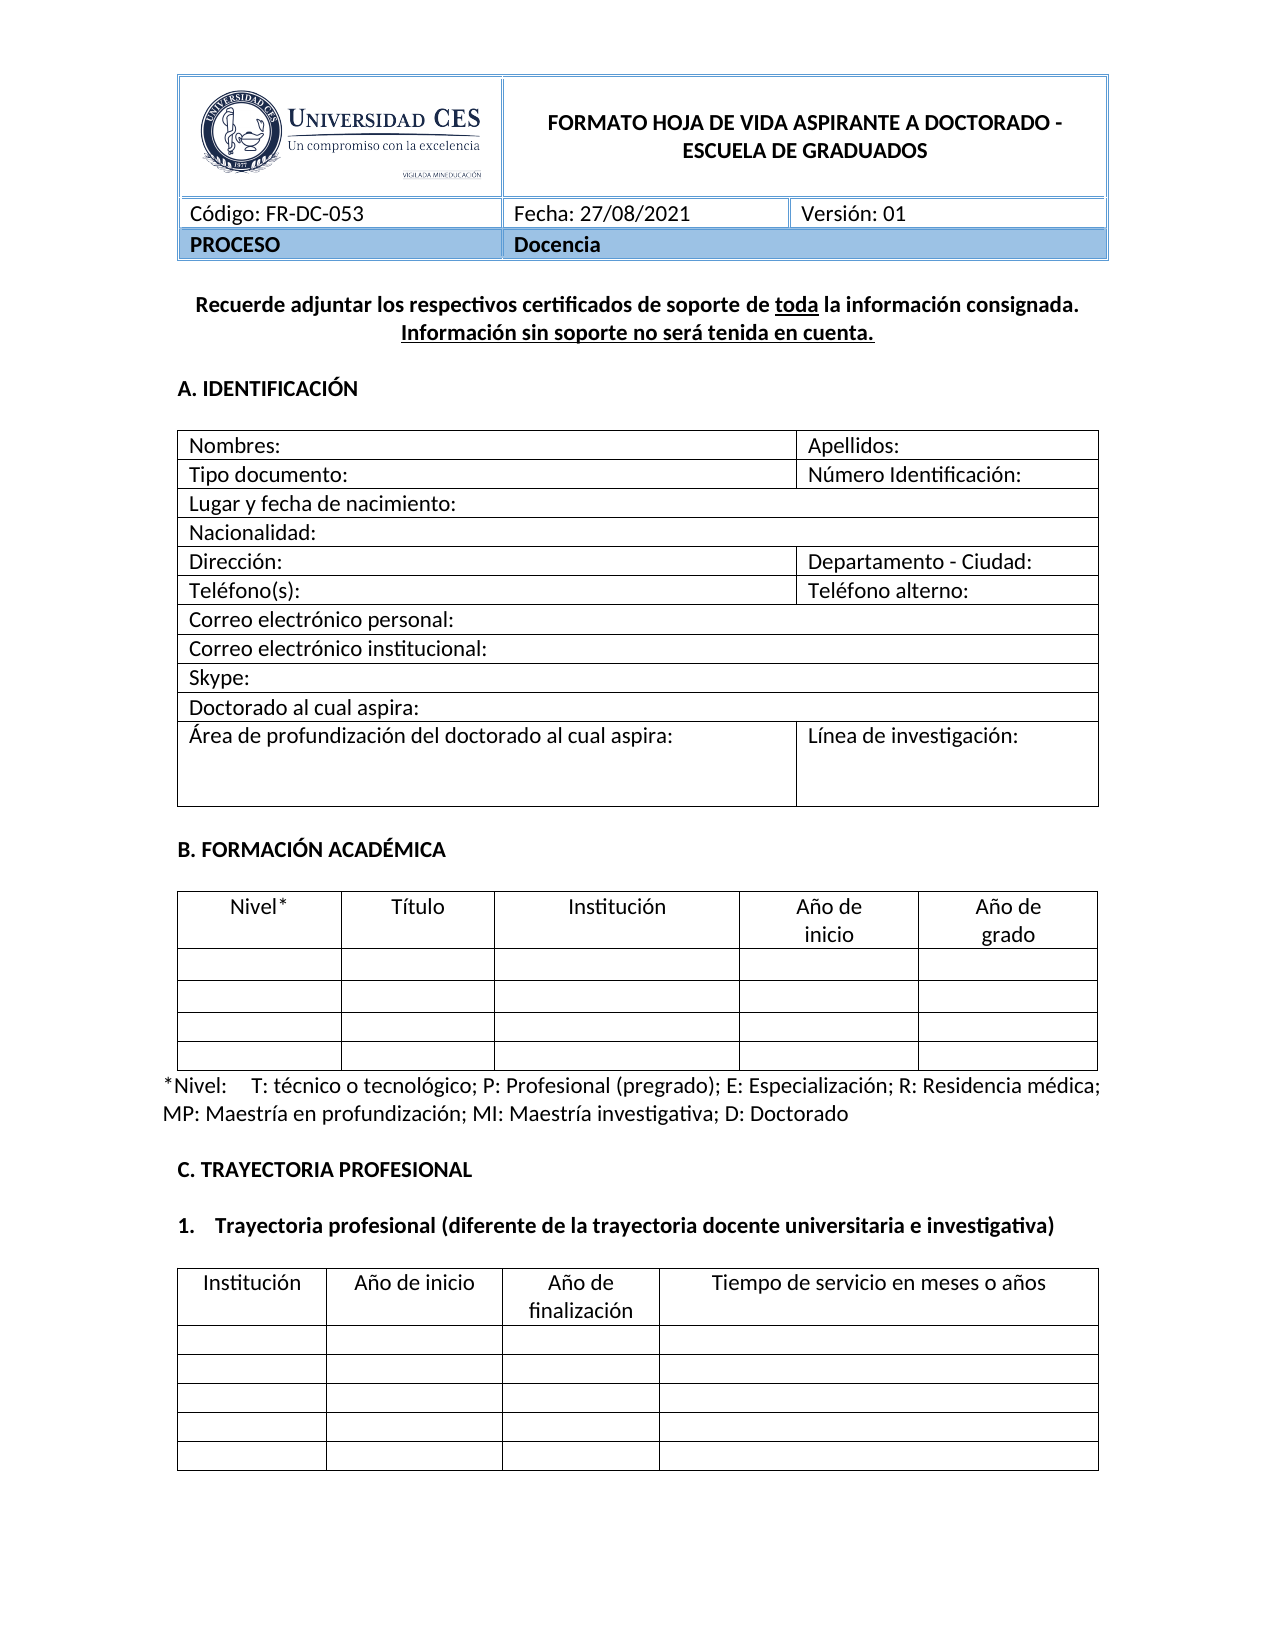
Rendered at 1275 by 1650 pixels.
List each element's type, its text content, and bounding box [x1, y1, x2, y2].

table_cell Teléfono alterno: [797, 576, 1098, 604]
table_cell [178, 1413, 326, 1441]
table_cell [178, 981, 341, 1012]
table_header Año de grado [919, 892, 1097, 948]
table_cell [660, 1326, 1098, 1354]
table_header Institución [178, 1269, 326, 1324]
table_cell Nacionalidad: [178, 518, 1098, 546]
table_cell [178, 949, 341, 980]
table_header Institución [495, 892, 739, 948]
table_header Nivel* [178, 892, 341, 948]
table_cell [503, 1355, 659, 1383]
table_cell [660, 1384, 1098, 1412]
table_cell [495, 1013, 739, 1041]
table_cell [740, 949, 918, 980]
list Trayectoria profesional (diferente de la trayectoria docente universitaria e investigativa) [177, 1211, 1098, 1239]
table_cell [660, 1355, 1098, 1383]
table_cell Línea de investigación: [797, 722, 1098, 806]
table_cell [740, 1042, 918, 1070]
table_cell [327, 1326, 502, 1354]
table_cell Correo electrónico institucional: [178, 635, 1098, 662]
text *Nivel: T: técnico o tecnológico; P: Profesional (pregrado); E: Especialización; R: Residencia médica; MP: Maestría en profundización; MI: Maestría investigativa; D: Doctorado [162, 1071, 1137, 1127]
table_cell Teléfono(s): [178, 576, 796, 604]
table_cell Lugar y fecha de nacimiento: [178, 489, 1098, 517]
table_cell [178, 1326, 326, 1354]
table_cell Dirección: [178, 547, 796, 575]
table_header Título [342, 892, 494, 948]
text B. FORMACIÓN ACADÉMICA [177, 835, 1098, 863]
table_cell [503, 1413, 659, 1441]
table_cell [660, 1442, 1098, 1470]
table_header Año de inicio [327, 1269, 502, 1324]
text A. IDENTIFICACIÓN [177, 374, 1098, 402]
table_cell [660, 1413, 1098, 1441]
table_cell Skype: [178, 664, 1098, 692]
table_cell [178, 1042, 341, 1070]
table_cell [919, 1013, 1097, 1041]
table_cell [327, 1442, 502, 1470]
table_cell [327, 1413, 502, 1441]
table_cell [327, 1384, 502, 1412]
table_cell [327, 1355, 502, 1383]
text C. TRAYECTORIA PROFESIONAL [177, 1155, 1098, 1183]
table_header Nombres: [178, 431, 796, 459]
table_header Año de inicio [740, 892, 918, 948]
table_cell [178, 1442, 326, 1470]
table_cell Doctorado al cual aspira: [178, 693, 1098, 721]
table_cell [342, 981, 494, 1012]
table_cell [919, 1042, 1097, 1070]
table_header Año de finalización [503, 1269, 659, 1324]
table_header Apellidos: [797, 431, 1098, 459]
table_cell [503, 1384, 659, 1412]
table_cell Departamento - Ciudad: [797, 547, 1098, 575]
table_cell [495, 1042, 739, 1070]
table_cell Correo electrónico personal: [178, 605, 1098, 633]
table_cell [740, 1013, 918, 1041]
table_cell [178, 1355, 326, 1383]
table_cell Número Identificación: [797, 460, 1098, 488]
table_cell [495, 949, 739, 980]
table_cell [919, 981, 1097, 1012]
text Recuerde adjuntar los respectivos certificados de soporte de toda la información consignada. Información sin soporte no será tenida en cuenta. [177, 290, 1098, 346]
table_cell [919, 949, 1097, 980]
table_cell Tipo documento: [178, 460, 796, 488]
table_cell [495, 981, 739, 1012]
picture [190, 77, 492, 196]
table_cell [178, 1384, 326, 1412]
table_cell Área de profundización del doctorado al cual aspira: [178, 722, 796, 806]
table_cell [342, 1042, 494, 1070]
table_cell [342, 1013, 494, 1041]
table_header Tiempo de servicio en meses o años [660, 1269, 1098, 1324]
table_cell [178, 1013, 341, 1041]
table_cell [740, 981, 918, 1012]
table_cell [342, 949, 494, 980]
table_cell [503, 1442, 659, 1470]
table_cell [503, 1326, 659, 1354]
